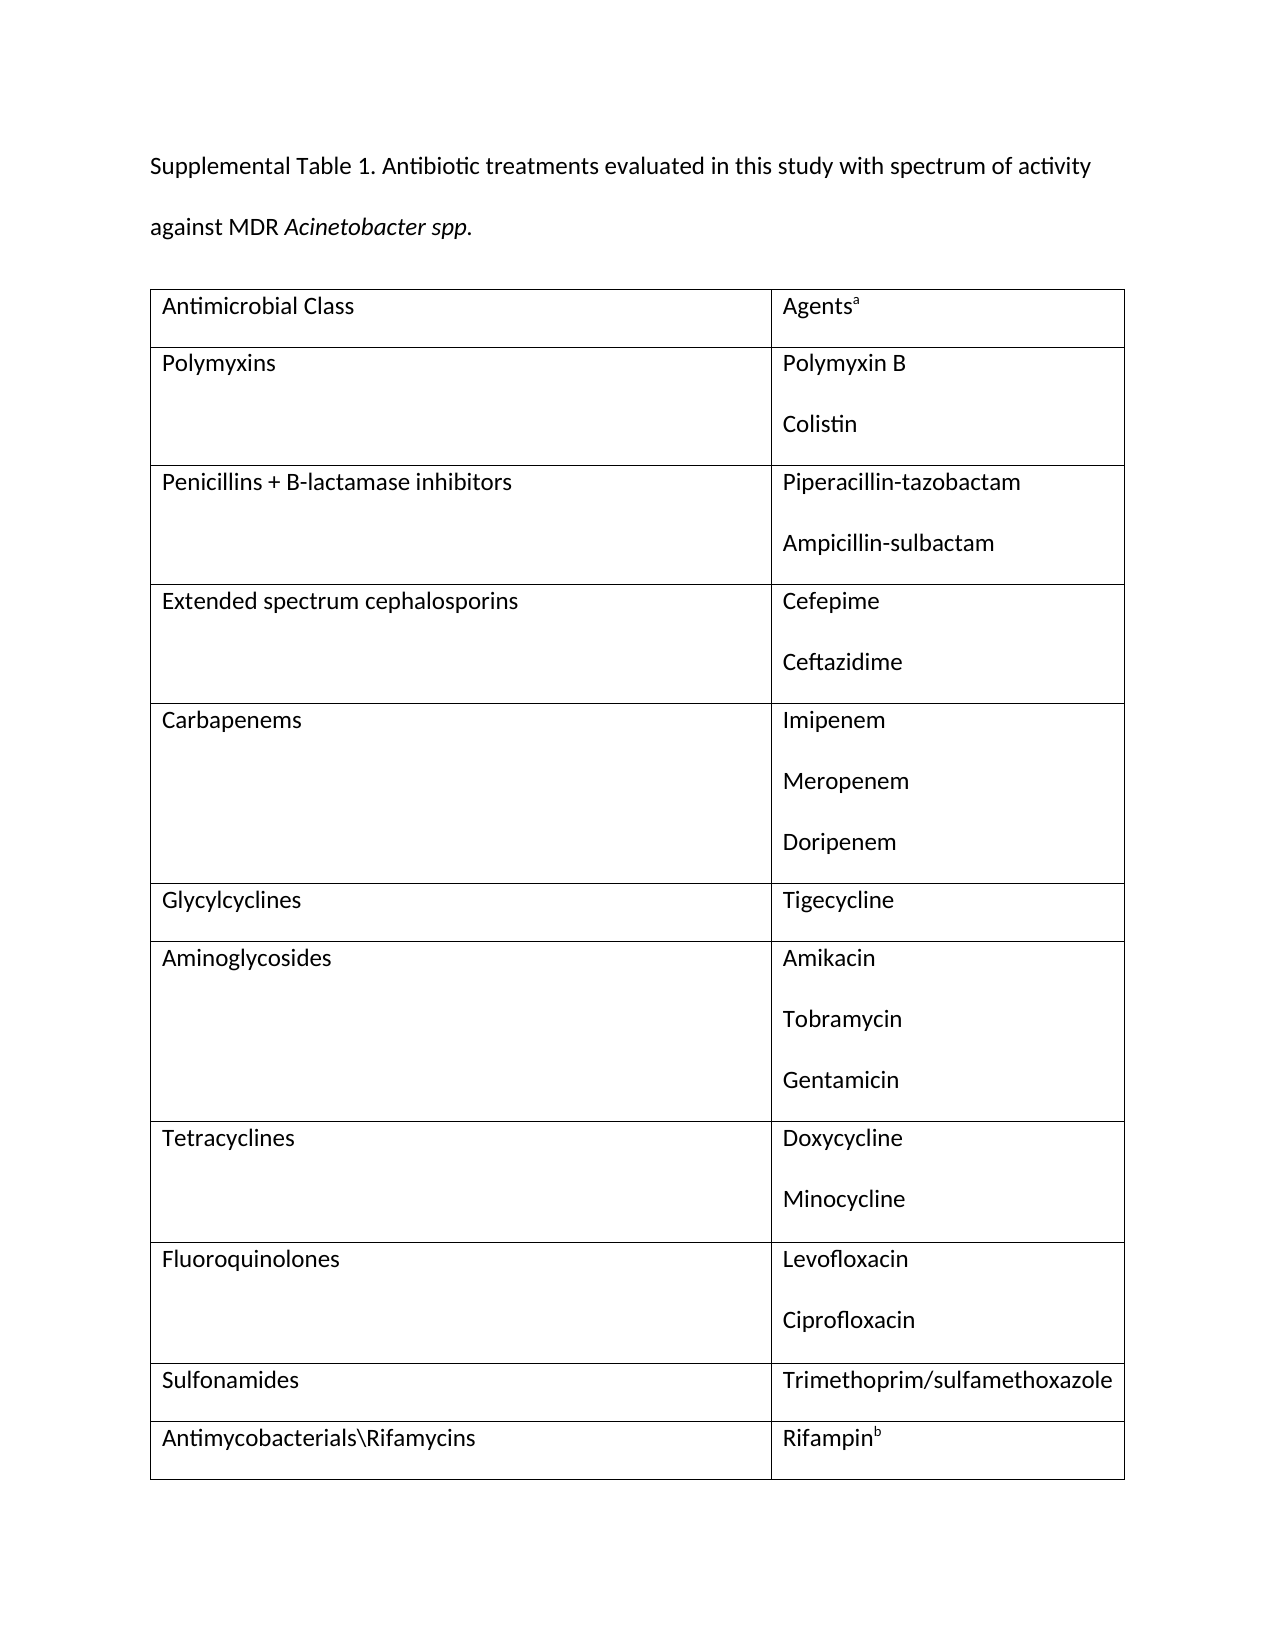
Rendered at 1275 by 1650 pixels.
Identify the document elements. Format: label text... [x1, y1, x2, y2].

table_cell Rifampinb [772, 1422, 1124, 1479]
table_cell Trimethoprim/sulfamethoxazole [772, 1364, 1124, 1421]
table_cell Extended spectrum cephalosporins [151, 585, 771, 703]
table_header Antimicrobial Class [151, 290, 771, 347]
table_cell Fluoroquinolones [151, 1243, 771, 1363]
table_cell Cefepime Ceftazidime [772, 585, 1124, 703]
table_cell Aminoglycosides [151, 942, 771, 1121]
table_cell Tetracyclines [151, 1122, 771, 1242]
table_cell Tigecycline [772, 884, 1124, 941]
table_cell Sulfonamides [151, 1364, 771, 1421]
table_cell Glycylcyclines [151, 884, 771, 941]
table_cell Carbapenems [151, 704, 771, 883]
table_cell Penicillins + B-lactamase inhibitors [151, 466, 771, 584]
table_cell Levofloxacin Ciprofloxacin [772, 1243, 1124, 1363]
table_header Agentsa [772, 290, 1124, 347]
table_cell Amikacin Tobramycin Gentamicin [772, 942, 1124, 1121]
table_cell Doxycycline Minocycline [772, 1122, 1124, 1242]
text Supplemental Table 1. Antibiotic treatments evaluated in this study with spectrum of activity against MDR Acinetobacter spp. [150, 150, 1125, 242]
table_cell Imipenem Meropenem Doripenem [772, 704, 1124, 883]
table_cell Piperacillin-tazobactam Ampicillin-sulbactam [772, 466, 1124, 584]
table_cell Polymyxin B Colistin [772, 348, 1124, 465]
table_cell Polymyxins [151, 348, 771, 465]
table_cell Antimycobacterials\Rifamycins [151, 1422, 771, 1479]
